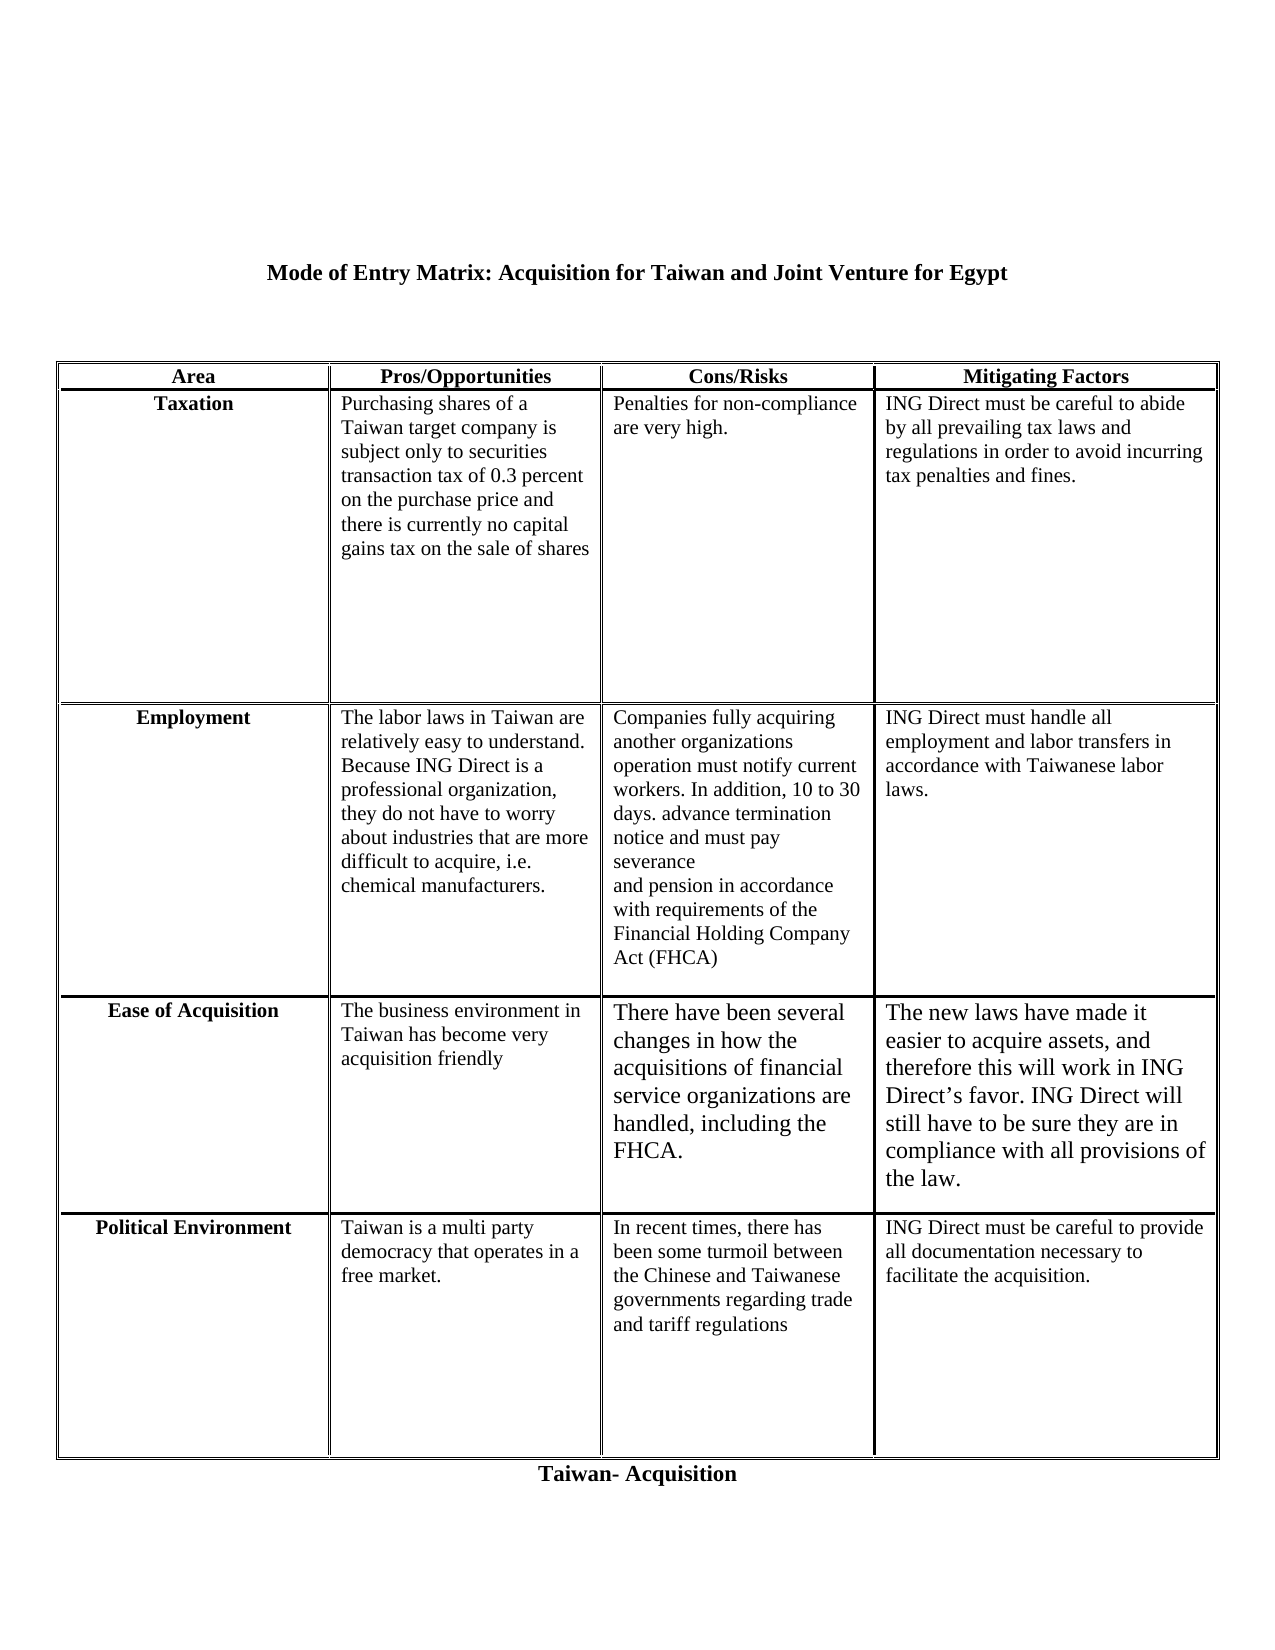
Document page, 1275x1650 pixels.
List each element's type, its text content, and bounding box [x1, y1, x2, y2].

table_cell Companies fully acquiring another organizations operation must notify current workers. In addition, 10 to 30 days. advance termination notice and must pay severance and pension in accordance with requirements of the Financial Holding Company Act (FHCA) [603, 705, 873, 995]
table_cell Ease of Acquisition [59, 995, 328, 1212]
table_cell The business environment in Taiwan has become very acquisition friendly [331, 998, 600, 1212]
table_cell There have been several changes in how the acquisitions of financial service organizations are handled, including the FHCA. [603, 998, 873, 1212]
table_header Mitigating Factors [874, 364, 1216, 388]
table_cell The new laws have made it easier to acquire assets, and therefore this will work in Direct’s favor. Direct will still have to be sure they are in compliance with all provisions of the law. [876, 995, 1216, 1212]
table_cell Taxation [57, 388, 328, 701]
text Taiwan- Acquisition [150, 1460, 1125, 1486]
table_cell Direct must be careful to provide all documentation necessary to facilitate the acquisition. [874, 1212, 1216, 1457]
table_header Pros/Opportunities [330, 364, 602, 388]
table_cell In recent times, there has been some turmoil between the Chinese and Taiwanese governments regarding trade and tariff regulations [602, 1215, 874, 1457]
table_cell Direct must be careful to abide by all prevailing tax laws and regulations in order to avoid incurring tax penalties and fines. [876, 388, 1218, 701]
table_cell The labor laws in Taiwan are relatively easy to understand. Because Direct is a professional organization, they do not have to worry about industries that are more difficult to acquire, i.e. chemical manufacturers. [331, 705, 600, 995]
table_cell Direct must handle all employment and labor transfers in accordance with Taiwanese labor laws. [876, 701, 1217, 995]
table_cell Employment [59, 701, 328, 995]
table_cell Political Environment [59, 1212, 329, 1457]
table_header Cons/Risks [602, 362, 874, 388]
table_cell Taiwan is a multi party democracy that operates in a free market. [330, 1215, 602, 1457]
text Mode of Entry Matrix: Acquisition for Taiwan and Joint Venture for Egypt [150, 258, 1125, 285]
table_cell Penalties for non-compliance are very high. [603, 391, 873, 701]
table_cell Purchasing shares of a Taiwan target company is subject only to securities transaction tax of 0.3 percent on the purchase price and there is currently no capital gains tax on the sale of shares [331, 391, 600, 701]
table_header Area [59, 364, 329, 388]
